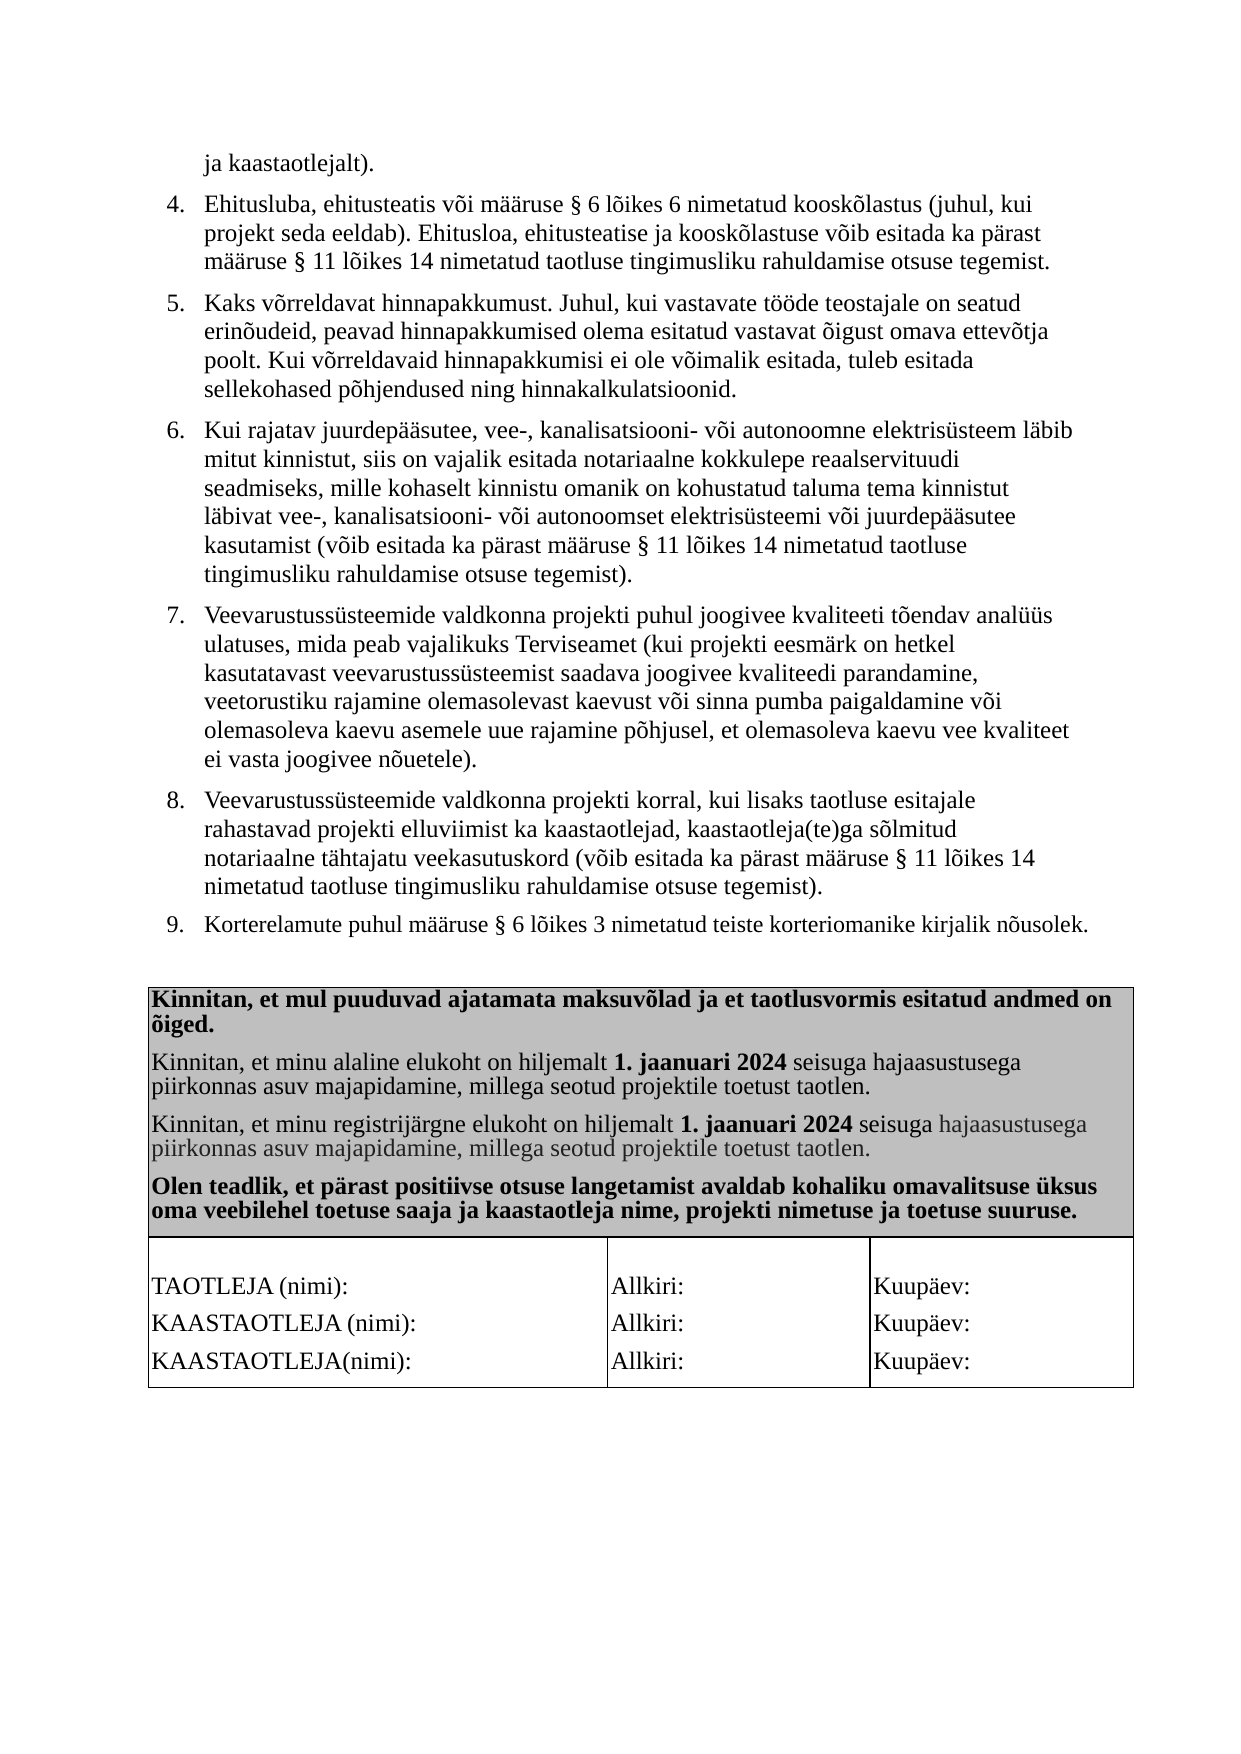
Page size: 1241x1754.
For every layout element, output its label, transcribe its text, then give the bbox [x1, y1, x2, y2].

table_cell TAOTLEJA (nimi): KAASTAOTLEJA (nimi): KAASTAOTLEJA(nimi): [149, 1238, 607, 1387]
table_cell Kuupäev: Kuupäev: Kuupäev: [871, 1238, 1133, 1387]
list Kui rajatav juurdepääsutee, vee-, kanalisatsiooni- või autonoomne elektrisüsteem läbib mitut kinnistut, siis on vajalik esitada notariaalne kokkulepe reaalservituudi seadmiseks, mille kohaselt kinnistu omanik on kohustatud taluma tema kinnistut läbivat vee-, kanalisatsiooni- või autonoomset elektrisüsteemi või juurdepääsutee kasutamist (võib esitada ka pärast määruse § 11 lõikes 14 nimetatud taotluse tingimusliku rahuldamise otsuse tegemist). [166, 415, 1074, 588]
list Korterelamute puhul määruse § 6 lõikes 3 nimetatud teiste korteriomanike kirjalik nõusolek. [166, 913, 1093, 937]
list Ehitusluba, ehitusteatis või määruse § 6 lõikes 6 nimetatud kooskõlastus (juhul, kui projekt seda eeldab). Ehitusloa, ehitusteatise ja kooskõlastuse võib esitada ka pärast määruse § 11 lõikes 14 nimetatud taotluse tingimusliku rahuldamise otsuse tegemist. [166, 189, 1074, 275]
list Veevarustussüsteemide valdkonna projekti korral, kui lisaks taotluse esitajale rahastavad projekti elluviimist ka kaastaotlejad, kaastaotleja(te)ga sõlmitud notariaalne tähtajatu veekasutuskord (võib esitada ka pärast määruse § 11 lõikes 14 nimetatud taotluse tingimusliku rahuldamise otsuse tegemist). [166, 785, 1074, 900]
list Veevarustussüsteemide valdkonna projekti puhul joogivee kvaliteeti tõendav analüüs ulatuses, mida peab vajalikuks Terviseamet (kui projekti eesmärk on hetkel kasutatavast veevarustussüsteemist saadava joogivee kvaliteedi parandamine, veetorustiku rajamine olemasolevast kaevust või sinna pumba paigaldamine või olemasoleva kaevu asemele uue rajamine põhjusel, et olemasoleva kaevu vee kvaliteet ei vasta joogivee nõuetele). [166, 600, 1074, 773]
list Kaks võrreldavat hinnapakkumust. Juhul, kui vastavate tööde teostajale on seatud erinõudeid, peavad hinnapakkumised olema esitatud vastavat õigust omava ettevõtja poolt. Kui võrreldavaid hinnapakkumisi ei ole võimalik esitada, tuleb esitada sellekohased põhjendused ning hinnakalkulatsioonid. [166, 288, 1074, 403]
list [166, 148, 1074, 176]
table_cell Allkiri: Allkiri: Allkiri: [608, 1238, 869, 1387]
table_header Kinnitan, et mul puuduvad ajatamata maksuvõlad ja et taotlusvormis esitatud andmed on õiged. Kinnitan, et minu alaline elukoht on hiljemalt 1. jaanuari 2024 seisuga hajaasustusega piirkonnas asuv majapidamine, millega seotud projektile toetust taotlen. Kinnitan, et minu registrijärgne elukoht on hiljemalt 1. jaanuari 2024 seisuga hajaasustusega piirkonnas asuv majapidamine, millega seotud projektile toetust taotlen. Olen teadlik, et pärast positiivse otsuse langetamist avaldab kohaliku omavalitsuse üksus oma veebilehel toetuse saaja ja kaastaotleja nime, projekti nimetuse ja toetuse suuruse. [149, 988, 1133, 1236]
